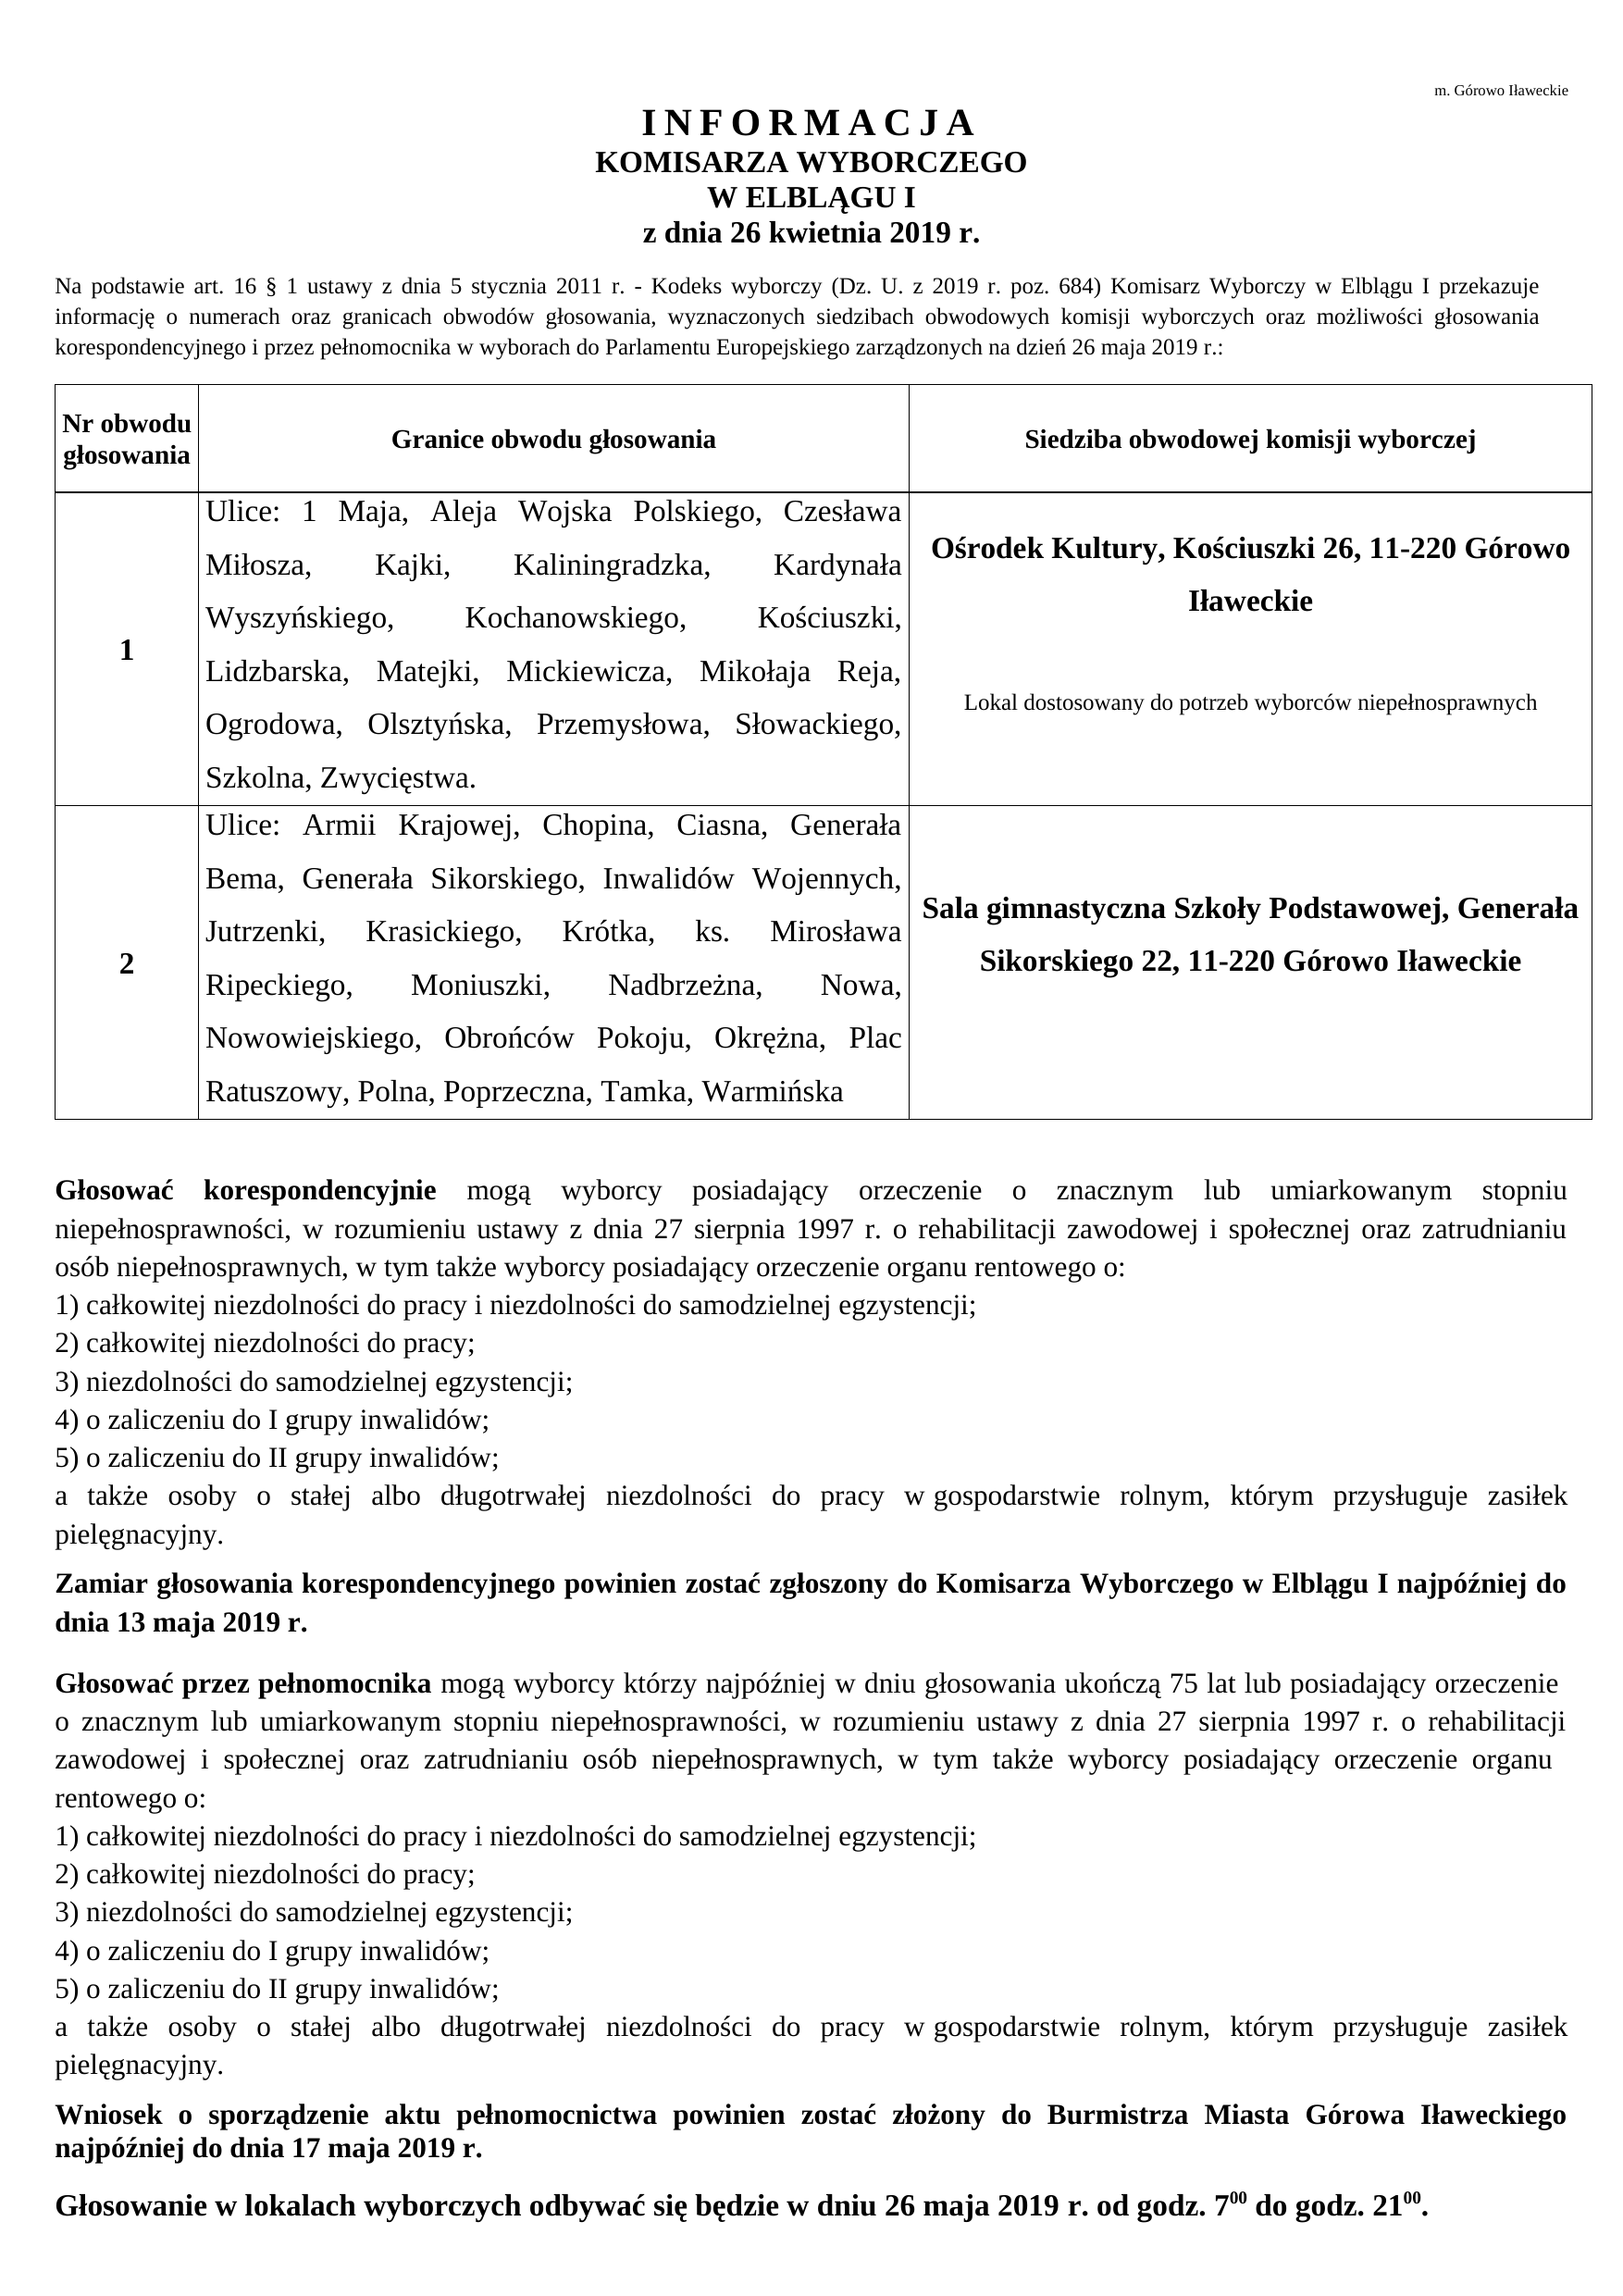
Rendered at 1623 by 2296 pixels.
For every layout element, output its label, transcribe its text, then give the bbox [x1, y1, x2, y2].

table_header Siedziba obwodowej komisji wyborczej [910, 385, 1592, 491]
text Na podstawie art. 16 § 1 ustawy z dnia 5 stycznia 2011 r. - Kodeks wyborczy (Dz. U. z 2019 r. poz. 684) Komisarz Wyborczy w Elblągu I przekazuje informację o numerach oraz granicach obwodów głosowania, wyznaczonych siedzibach obwodowych komisji wyborczych oraz możliwości głosowania korespondencyjnego i przez pełnomocnika w wyborach do Parlamentu Europejskiego zarządzonych na dzień 26 maja 2019 r.: [55, 272, 1541, 360]
text 1) całkowitej niezdolności do pracy i niezdolności do samodzielnej egzystencji; [55, 1818, 1568, 1852]
text a także osoby о stałej albo długotrwałej niezdolności do pracy w gospodarstwie rolnym, którym przysługuje zasiłek pielęgnacyjny. [55, 1479, 1568, 1550]
text 3) niezdolności do samodzielnej egzystencji; [55, 1895, 1568, 1928]
text Głosować korespondencyjnie mogą wyborcy posiadający orzeczenie o znacznym lub umiarkowanym stopniu niepełnosprawności, w rozumieniu ustawy z dnia 27 sierpnia 1997 r. o rehabilitacji zawodowej i społecznej oraz zatrudnianiu osób niepełnosprawnych, w tym także wyborcy posiadający orzeczenie organu rentowego o: [55, 1173, 1568, 1283]
text 3) niezdolności do samodzielnej egzystencji; [55, 1364, 1568, 1397]
table_header Granice obwodu głosowania [199, 385, 909, 491]
text 2) całkowitej niezdolności do pracy; [55, 1856, 1568, 1890]
table_cell 2 [56, 806, 198, 1119]
text Wniosek o sporządzenie aktu pełnomocnictwa powinien zostać złożony do Burmistrza Miasta Górowa Iławeckiego najpóźniej do dnia 17 maja 2019 r. [55, 2097, 1568, 2164]
text Głosowanie w lokalach wyborczych odbywać się będzie w dniu 26 maja 2019 r. od godz. 700 do godz. 2100. [55, 2187, 1568, 2223]
text 2) całkowitej niezdolności do pracy; [55, 1326, 1568, 1359]
text 5) o zaliczeniu do II grupy inwalidów; [55, 1971, 1568, 2004]
table_cell Ulice: Armii Krajowej, Chopina, Ciasna, Generała Bema, Generała Sikorskiego, Inwalidów Wojennych, Jutrzenki, Krasickiego, Krótka, ks. Mirosława Ripeckiego, Moniuszki, Nadbrzeżna, Nowa, Nowowiejskiego, Obrońców Pokoju, Okrężna, Plac Ratuszowy, Polna, Poprzeczna, Tamka, Warmińska [199, 806, 909, 1119]
text INFORMACJA KOMISARZA WYBORCZEGO W ELBLĄGU I [55, 99, 1568, 215]
table_cell 1 [56, 493, 198, 805]
text a także osoby о stałej albo długotrwałej niezdolności do pracy w gospodarstwie rolnym, którym przysługuje zasiłek pielęgnacyjny. [55, 2009, 1568, 2080]
text 5) o zaliczeniu do II grupy inwalidów; [55, 1440, 1568, 1473]
text m. Górowo Iławeckie [55, 81, 1568, 99]
text 4) o zaliczeniu do I grupy inwalidów; [55, 1933, 1568, 1967]
table_cell Ośrodek Kultury, Kościuszki 26, 11-220 Górowo Iławeckie Lokal dostosowany do potrzeb wyborców niepełnosprawnych [910, 493, 1592, 805]
text Zamiar głosowania korespondencyjnego powinien zostać zgłoszony do Komisarza Wyborczego w Elblągu I najpóźniej do dnia 13 maja 2019 r. [55, 1567, 1568, 1638]
table_cell Sala gimnastyczna Szkoły Podstawowej, Generała Sikorskiego 22, 11-220 Górowo Iławeckie [910, 806, 1592, 1119]
text 4) o zaliczeniu do I grupy inwalidów; [55, 1402, 1568, 1435]
table_cell Ulice: 1 Maja, Aleja Wojska Polskiego, Czesława Miłosza, Kajki, Kaliningradzka, Kardynała Wyszyńskiego, Kochanowskiego, Kościuszki, Lidzbarska, Matejki, Mickiewicza, Mikołaja Reja, Ogrodowa, Olsztyńska, Przemysłowa, Słowackiego, Szkolna, Zwycięstwa. [199, 493, 909, 805]
text z dnia 26 kwietnia 2019 r. [55, 215, 1568, 272]
text Głosować przez pełnomocnika mogą wyborcy którzy najpóźniej w dniu głosowania ukończą 75 lat lub posiadający orzeczenie o znacznym lub umiarkowanym stopniu niepełnosprawności, w rozumieniu ustawy z dnia 27 sierpnia 1997 r. o rehabilitacji zawodowej i społecznej oraz zatrudnianiu osób niepełnosprawnych, w tym także wyborcy posiadający orzeczenie organu rentowego o: [55, 1666, 1568, 1814]
table_header Nr obwodu głosowania [56, 385, 198, 491]
text 1) całkowitej niezdolności do pracy i niezdolności do samodzielnej egzystencji; [55, 1287, 1568, 1321]
